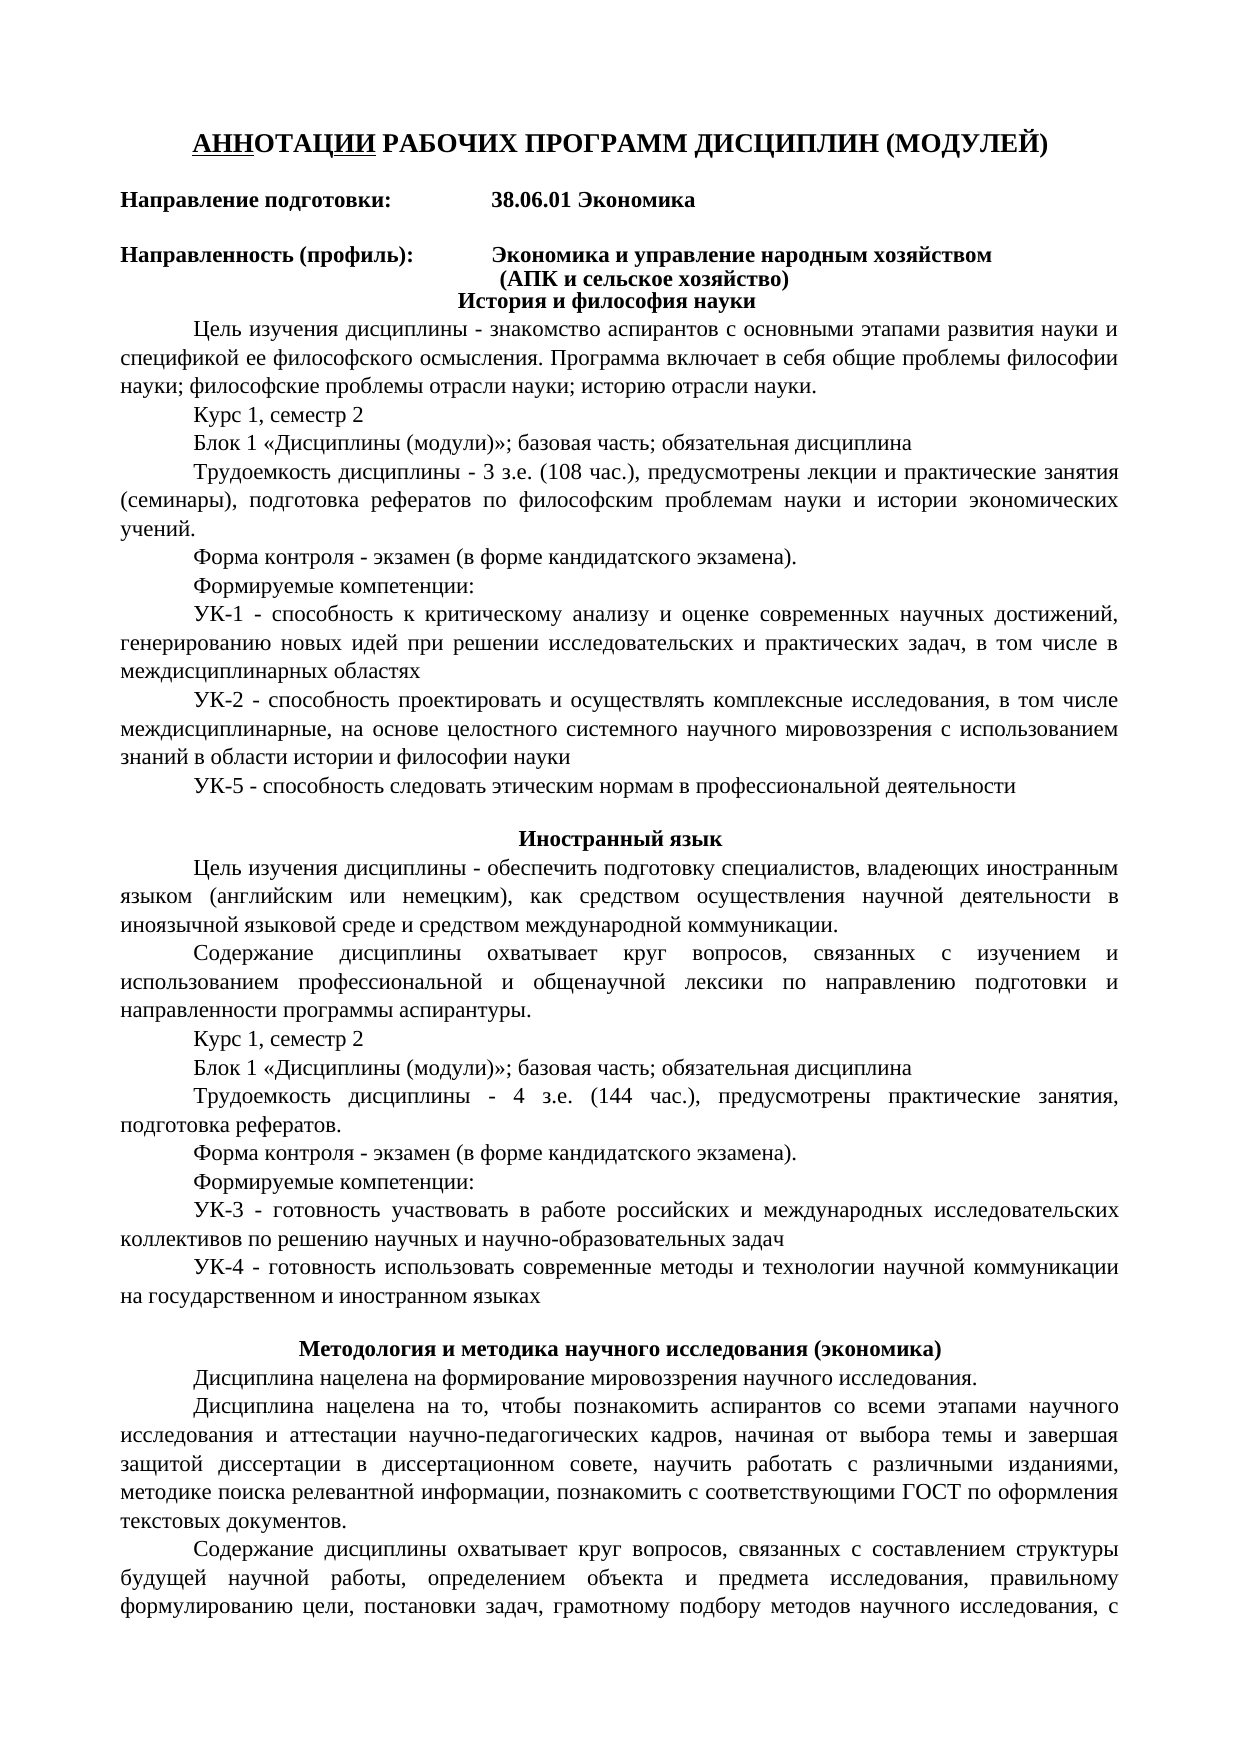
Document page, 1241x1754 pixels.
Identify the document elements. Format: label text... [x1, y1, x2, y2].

text Дисциплина нацелена на то, чтобы познакомить аспирантов со всеми этапами научного исследования и аттестации научно-педагогических кадров, начиная от выбора темы и завершая защитой диссертации в диссертационном совете, научить работать с различными изданиями, методике поиска релевантной информации, познакомить с соответствующими ГОСТ по оформления текстовых документов. [120, 1391, 1120, 1534]
text АННОТАЦИИ РАБОЧИХ ПРОГРАММ ДИСЦИПЛИН (МОДУЛЕЙ) [118, 131, 1122, 158]
text Форма контроля - экзамен (в форме кандидатского экзамена). [120, 1138, 1122, 1166]
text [120, 1534, 1120, 1619]
text Методология и методика научного исследования (экономика) [118, 1334, 1122, 1362]
text Иностранный язык [118, 824, 1122, 852]
text Дисциплина нацелена на формирование мировоззрения научного исследования. [120, 1362, 1122, 1391]
text Трудоемкость дисциплины - 4 з.е. (144 час.), предусмотрены практические занятия, подготовка рефератов. [120, 1081, 1120, 1138]
text УК-5 - способность следовать этическим нормам в профессиональной деятельности [120, 770, 1122, 799]
text Курс 1, семестр 2 [120, 1023, 1122, 1052]
text Содержание дисциплины охватывает круг вопросов, связанных с изучением и использованием профессиональной и общенаучной лексики по направлению подготовки и направленности программы аспирантуры. [120, 938, 1120, 1023]
text Трудоемкость дисциплины - 3 з.е. (108 час.), предусмотрены лекции и практические занятия (семинары), подготовка рефератов по философским проблемам науки и истории экономических учений. [120, 456, 1120, 542]
text Формируемые компетенции: [120, 1166, 1122, 1195]
text Направление подготовки: 38.06.01 Экономика [120, 189, 1122, 212]
text (АПК и сельское хозяйство) История и философия науки [458, 268, 814, 313]
text Формируемые компетенции: [120, 570, 1122, 599]
text Блок 1 «Дисциплины (модули)»; базовая часть; обязательная дисциплина [120, 1052, 1122, 1081]
text УК-4 - готовность использовать современные методы и технологии научной коммуникации на государственном и иностранном языках [120, 1252, 1120, 1309]
text УК-3 - готовность участвовать в работе российских и международных исследовательских коллективов по решению научных и научно-образовательных задач [120, 1195, 1120, 1252]
text Направленность (профиль): Экономика и управление народным хозяйством [120, 244, 1122, 267]
text УК-2 - способность проектировать и осуществлять комплексные исследования, в том числе междисциплинарные, на основе целостного системного научного мировоззрения с использованием знаний в области истории и философии науки [120, 684, 1120, 770]
text Блок 1 «Дисциплины (модули)»; базовая часть; обязательная дисциплина [120, 428, 1122, 456]
text УК-1 - способность к критическому анализу и оценке современных научных достижений, генерированию новых идей при решении исследовательских и практических задач, в том числе в междисциплинарных областях [120, 599, 1120, 684]
text Курс 1, семестр 2 [120, 399, 1122, 428]
text Цель изучения дисциплины - знакомство аспирантов с основными этапами развития науки и спецификой ее философского осмысления. Программа включает в себя общие проблемы философии науки; философские проблемы отрасли науки; историю отрасли науки. [120, 313, 1120, 399]
text Цель изучения дисциплины - обеспечить подготовку специалистов, владеющих иностранным языком (английским или немецким), как средством осуществления научной деятельности в иноязычной языковой среде и средством международной коммуникации. [120, 852, 1120, 938]
text Форма контроля - экзамен (в форме кандидатского экзамена). [120, 542, 1122, 570]
